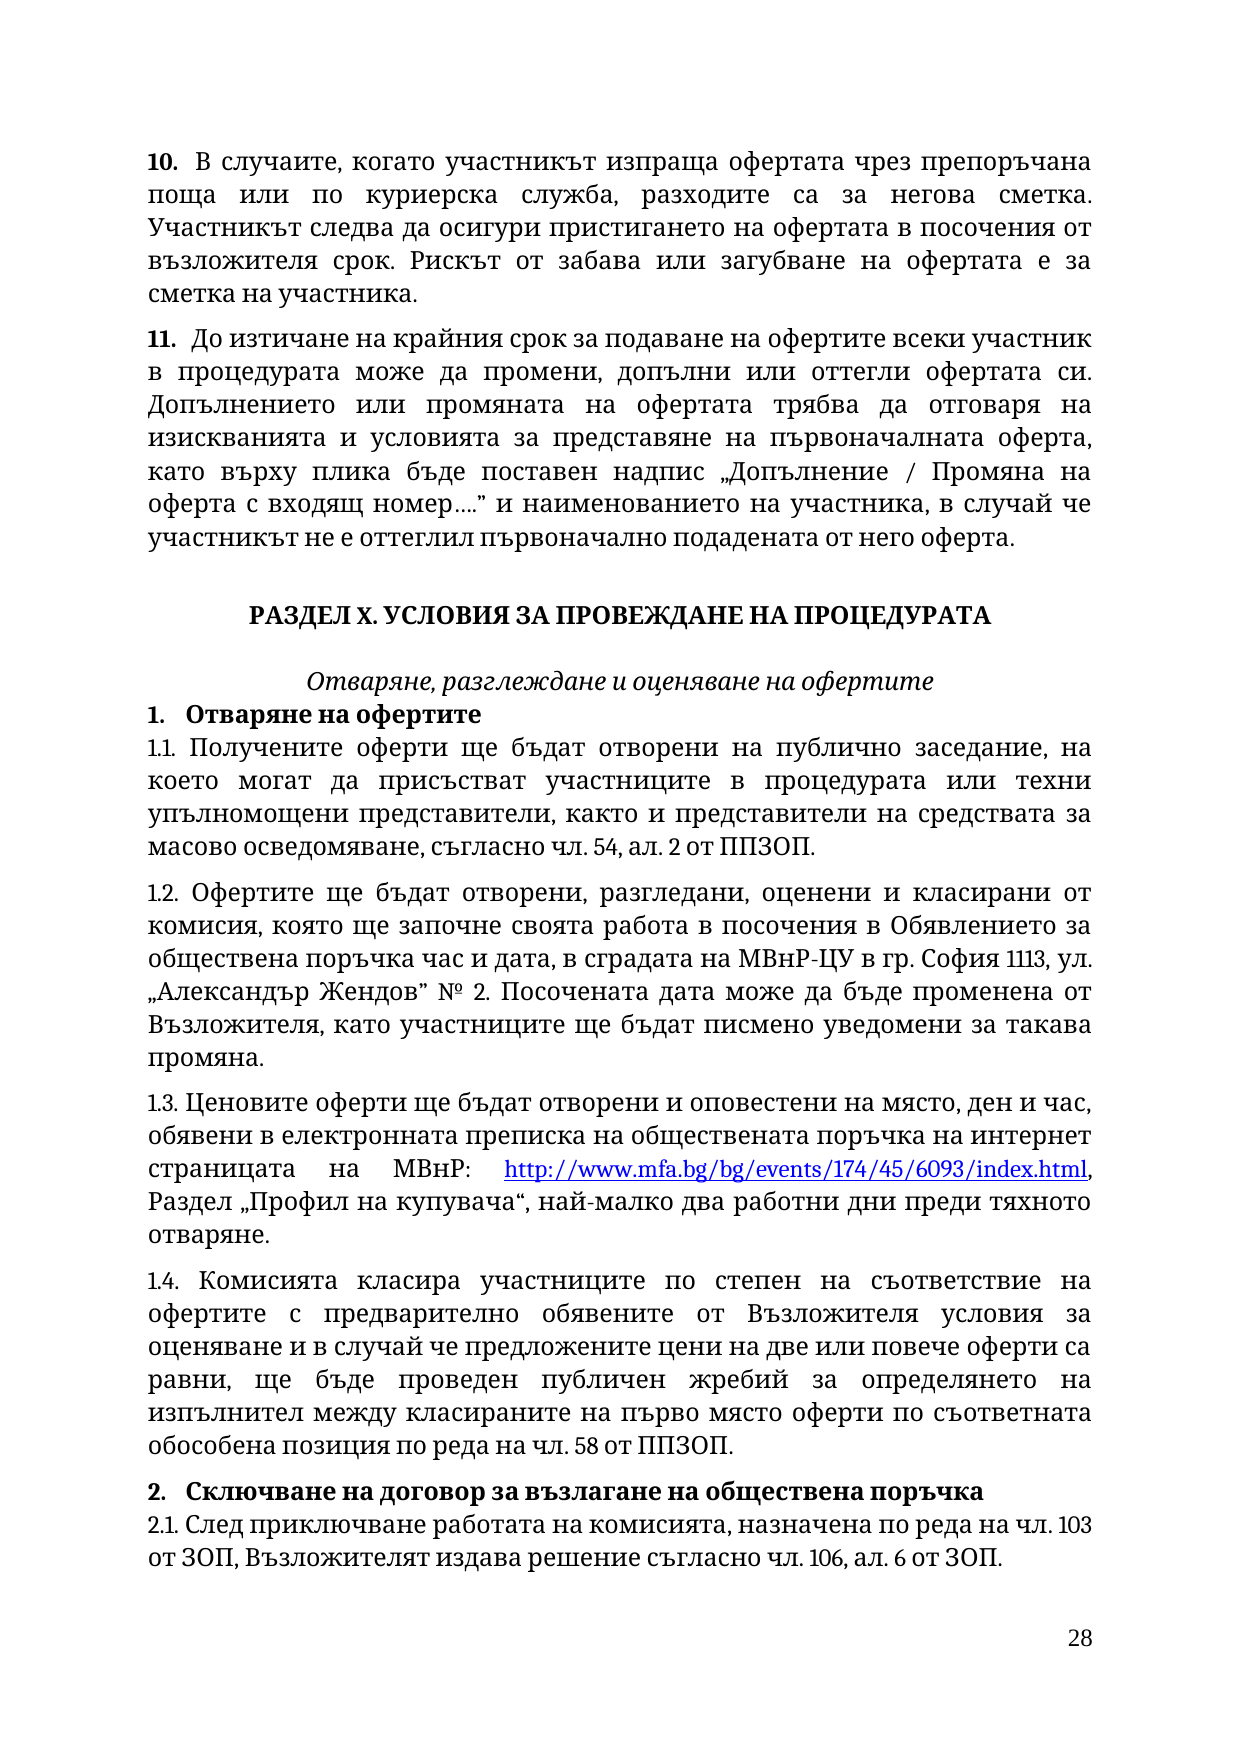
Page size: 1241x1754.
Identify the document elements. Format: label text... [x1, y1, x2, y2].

list Обществената поръчка е разделена на две обособени позиции. Всеки участник може да подаде оферта за една или за двете обособени позиции на обществената поръчка. [148, 148, 1092, 242]
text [148, 1490, 1092, 1585]
list До изтичане на крайния срок за подаване на офертите всеки участник в процедурата може да промени, допълни или оттегли офертата си. Допълнението или промяната на офертата трябва да отговаря на изискванията и условията за представяне на първоначалната оферта, като върху плика бъде поставен надпис „Допълнение / Промяна на оферта с входящ номер….” и наименованието на участника, в случай че участникът не е оттеглил първоначално подадената от него оферта. [148, 548, 1092, 775]
list 1.1. Получените оферти ще бъдат отворени на публично заседание, на което могат да присъстват участниците в процедурата или техни упълномощени представители, както и представители на средствата за масово осведомяване, съгласно чл. 54, ал. 2 от ППЗОП. [148, 957, 1092, 1085]
list Офертата се представя в писмен вид на хартиен носител на български език. Ако в офертата са включени документи на чужд език, те трябва да бъдат придружени с превод на български език. [148, 259, 1092, 354]
list Отваряне на офертите [148, 924, 1092, 953]
text Отваряне, разглеждане и оценяване на офертите [148, 891, 1092, 920]
text 1.3. Ценовите оферти ще бъдат отворени и оповестени на място, ден и час, обявени в електронната преписка на обществената поръчка на интернет страницата на МВнР: http://www.mfa.bg/bg/events/174/45/6093/index.html, Раздел „Профил на купувача“, най-малко два работни дни преди тяхното отваряне. [148, 1312, 1092, 1473]
list В случаите, когато участникът изпраща офертата чрез препоръчана поща или по куриерска служба, разходите са за негова сметка. Участникът следва да осигури пристигането на офертата в посочения от възложителя срок. Рискът от забава или загубване на офертата е за сметка на участника. [148, 371, 1092, 532]
text 1.2. Офертите ще бъдат отворени, разгледани, оценени и класирани от комисия, която ще започне своята работа в посочения в Обявлението за обществена поръчка час и дата, в сградата на МВнР-ЦУ в гр. София 1113, ул. „Александър Жендов” № 2. Посочената дата може да бъде променена от Възложителя, като участниците ще бъдат писмено уведомени за такава промяна. [148, 1102, 1092, 1296]
text РАЗДЕЛ X. УСЛОВИЯ ЗА ПРОВЕЖДАНЕ НА ПРОЦЕДУРАТА [148, 825, 1092, 854]
